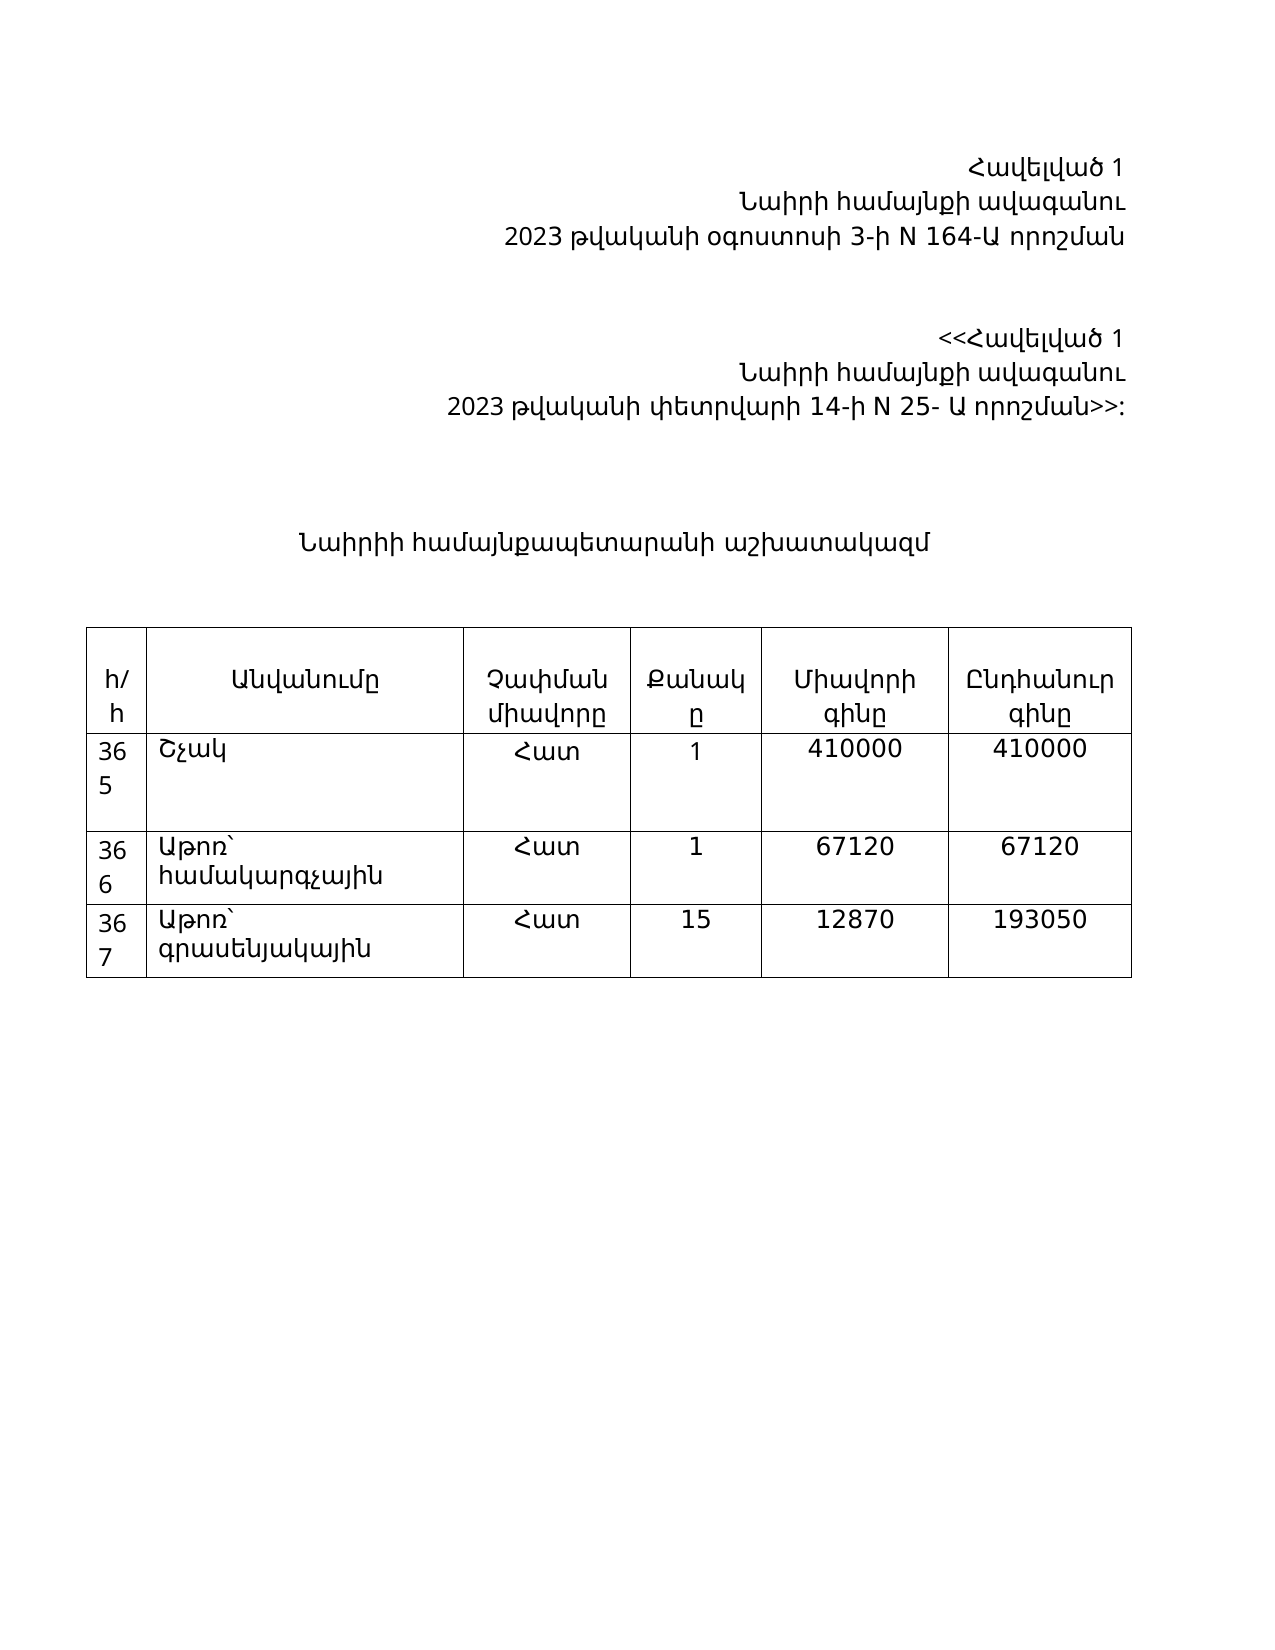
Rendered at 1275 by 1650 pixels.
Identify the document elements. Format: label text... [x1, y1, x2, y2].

table_cell Աթոռ՝ գրասենյակային [147, 905, 463, 977]
text Նաիրի համայնքի ավագանու [75, 354, 1125, 388]
table_header Չափման միավորը [464, 628, 630, 733]
table_cell 12870 [762, 905, 948, 977]
table_cell Հատ [464, 832, 630, 904]
table_cell 410000 [949, 734, 1131, 831]
table_cell 67120 [762, 832, 948, 904]
table_cell Հատ [464, 905, 630, 977]
text Նաիրիի համայնքապետարանի աշխատակազմ [75, 525, 1125, 559]
table_cell 367 [87, 905, 146, 977]
table_cell 1 [631, 832, 761, 904]
table_header Միավորի գինը [762, 628, 948, 733]
text <<Հավելված 1 [75, 320, 1125, 354]
table_cell 365 [87, 734, 146, 831]
table_header հ/հ [87, 628, 146, 733]
text 2023 թվականի փետրվարի 14-ի N 25- Ա որոշման>>: [75, 388, 1125, 422]
text Նաիրի համայնքի ավագանու [75, 184, 1125, 218]
table_header Ընդհանուր գինը [949, 628, 1131, 733]
text Հավելված 1 [75, 150, 1125, 184]
table_cell 410000 [762, 734, 948, 831]
table_cell 67120 [949, 832, 1131, 904]
table_cell 193050 [949, 905, 1131, 977]
table_cell 1 [631, 734, 761, 831]
table_cell Հատ [464, 734, 630, 831]
table_header Անվանումը [147, 628, 463, 733]
table_header Քանակը [631, 628, 761, 733]
table_cell 366 [87, 832, 146, 904]
table_cell Շչակ [147, 734, 463, 831]
text 2023 թվականի օգոստոսի 3-ի N 164-Ա որոշման [75, 218, 1125, 252]
table_cell 15 [631, 905, 761, 977]
table_cell Աթոռ՝ համակարգչային [147, 832, 463, 904]
